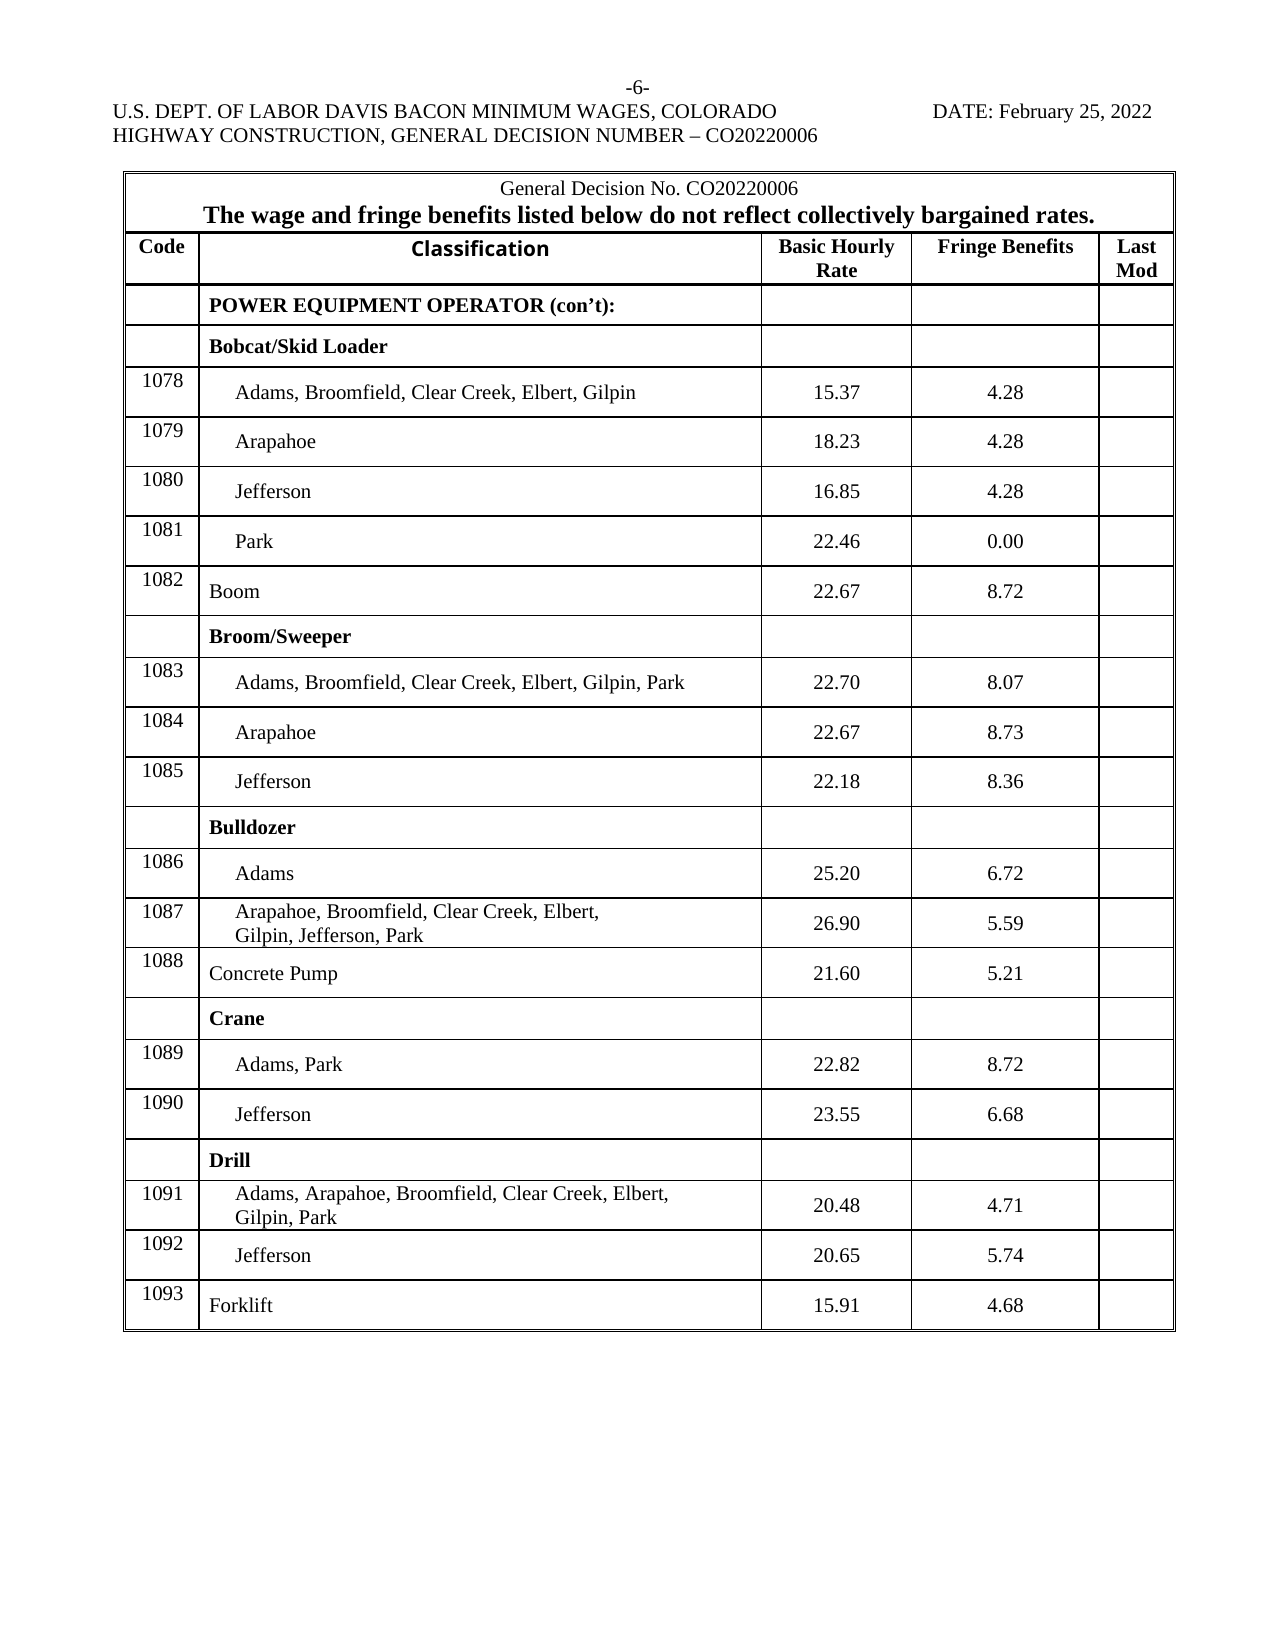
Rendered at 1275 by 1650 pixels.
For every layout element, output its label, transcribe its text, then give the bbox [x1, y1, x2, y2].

table_cell Jefferson [200, 1231, 761, 1279]
table_cell Arapahoe, Broomfield, Clear Creek, Elbert, Gilpin, Jefferson, Park [200, 899, 761, 947]
table_cell [126, 286, 198, 324]
table_cell 22.67 [762, 708, 911, 756]
table_cell [126, 658, 198, 706]
table_cell [126, 517, 198, 565]
table_cell 21.60 [762, 948, 911, 997]
table_cell 22.67 [762, 567, 911, 615]
table_cell [126, 998, 198, 1038]
table_cell 20.65 [762, 1231, 911, 1279]
table_cell [762, 326, 911, 366]
table_cell Basic Hourly Rate [762, 234, 911, 282]
table_cell 8.72 [912, 1040, 1098, 1088]
table_cell Crane [200, 998, 761, 1038]
table_cell 22.46 [762, 517, 911, 565]
table_cell [1100, 467, 1173, 515]
table_cell [126, 948, 198, 997]
table_cell 4.71 [912, 1181, 1098, 1229]
table_cell [912, 616, 1098, 657]
table_cell [1100, 368, 1173, 416]
table_cell 15.37 [762, 368, 911, 416]
table_cell 15.91 [762, 1281, 911, 1329]
table_cell 20.48 [762, 1181, 911, 1229]
table_header General Decision No. CO20220006 The wage and fringe benefits listed below do not reflect collectively bargained rates. [126, 174, 1173, 231]
table_cell [1100, 418, 1173, 466]
table_cell Adams, Broomfield, Clear Creek, Elbert, Gilpin [200, 368, 761, 416]
table_cell [1100, 517, 1173, 565]
table_cell 4.68 [912, 1281, 1098, 1329]
table_cell [126, 1040, 198, 1088]
table_cell [1100, 1181, 1173, 1229]
table_cell Drill [200, 1140, 761, 1180]
table_cell [762, 286, 911, 324]
table_cell [912, 1140, 1098, 1180]
table_cell Arapahoe [200, 418, 761, 466]
table_cell [126, 1090, 198, 1138]
table_cell [126, 616, 198, 657]
table_cell [126, 326, 198, 366]
table_cell [126, 567, 198, 615]
table_cell 8.72 [912, 567, 1098, 615]
table_cell 5.21 [912, 948, 1098, 997]
table_cell 18.23 [762, 418, 911, 466]
table_cell [1100, 1040, 1173, 1088]
table_cell 8.07 [912, 658, 1098, 706]
table_cell Bobcat/Skid Loader [200, 326, 761, 366]
table_cell Jefferson [200, 467, 761, 515]
table_cell [912, 807, 1098, 847]
table_cell [762, 998, 911, 1038]
table_cell Adams [200, 849, 761, 897]
table_cell 4.28 [912, 467, 1098, 515]
table_cell 6.72 [912, 849, 1098, 897]
table_cell Adams, Arapahoe, Broomfield, Clear Creek, Elbert, Gilpin, Park [200, 1181, 761, 1229]
table_cell [1100, 708, 1173, 756]
table_cell [1100, 658, 1173, 706]
table_cell Adams, Park [200, 1040, 761, 1088]
table_cell Forklift [200, 1281, 761, 1329]
table_cell 22.82 [762, 1040, 911, 1088]
table_cell 4.28 [912, 418, 1098, 466]
table_cell Last Mod [1100, 234, 1173, 282]
table_cell [126, 467, 198, 515]
table_cell [1100, 1140, 1173, 1180]
table_cell Park [200, 517, 761, 565]
table_cell Concrete Pump [200, 948, 761, 997]
table_cell [126, 1231, 198, 1279]
table_cell [1100, 1090, 1173, 1138]
table_cell [126, 758, 198, 806]
table_cell [1100, 807, 1173, 847]
table_cell [126, 1181, 198, 1229]
table_cell [1100, 1231, 1173, 1279]
table_cell [1100, 998, 1173, 1038]
table_cell 22.18 [762, 758, 911, 806]
table_cell [1100, 616, 1173, 657]
table_cell 4.28 [912, 368, 1098, 416]
table_cell [1100, 948, 1173, 997]
table_cell [126, 1140, 198, 1180]
table_cell POWER EQUIPMENT OPERATOR (con’t): [200, 286, 761, 324]
table_cell [762, 1140, 911, 1180]
table_cell [1100, 849, 1173, 897]
table_cell 0.00 [912, 517, 1098, 565]
table_cell 22.70 [762, 658, 911, 706]
table_cell 16.85 [762, 467, 911, 515]
table_cell [126, 708, 198, 756]
table_cell [1100, 758, 1173, 806]
table_cell 23.55 [762, 1090, 911, 1138]
table_cell [1100, 1281, 1173, 1329]
table_cell [126, 849, 198, 897]
table_cell [912, 286, 1098, 324]
table_cell [126, 418, 198, 466]
table_cell Fringe Benefits [912, 234, 1098, 282]
table_cell Code [126, 234, 198, 282]
table_cell Classification [200, 234, 761, 282]
table_cell [762, 616, 911, 657]
table_cell [1100, 326, 1173, 366]
table_cell 8.73 [912, 708, 1098, 756]
table_cell [126, 368, 198, 416]
table_cell [126, 1281, 198, 1329]
table_cell Jefferson [200, 758, 761, 806]
table_cell 8.36 [912, 758, 1098, 806]
table_cell Broom/Sweeper [200, 616, 761, 657]
table_cell 6.68 [912, 1090, 1098, 1138]
table_cell Adams, Broomfield, Clear Creek, Elbert, Gilpin, Park [200, 658, 761, 706]
table_cell 26.90 [762, 899, 911, 947]
table_cell [912, 326, 1098, 366]
table_cell 5.74 [912, 1231, 1098, 1279]
table_cell Bulldozer [200, 807, 761, 847]
table_cell [126, 807, 198, 847]
table_cell [1100, 286, 1173, 324]
table_cell [762, 807, 911, 847]
table_cell Jefferson [200, 1090, 761, 1138]
table_cell [1100, 567, 1173, 615]
table_cell [126, 899, 198, 947]
table_cell [1100, 899, 1173, 947]
table_cell Boom [200, 567, 761, 615]
table_cell Arapahoe [200, 708, 761, 756]
table_cell [912, 998, 1098, 1038]
table_cell 5.59 [912, 899, 1098, 947]
table_cell 25.20 [762, 849, 911, 897]
